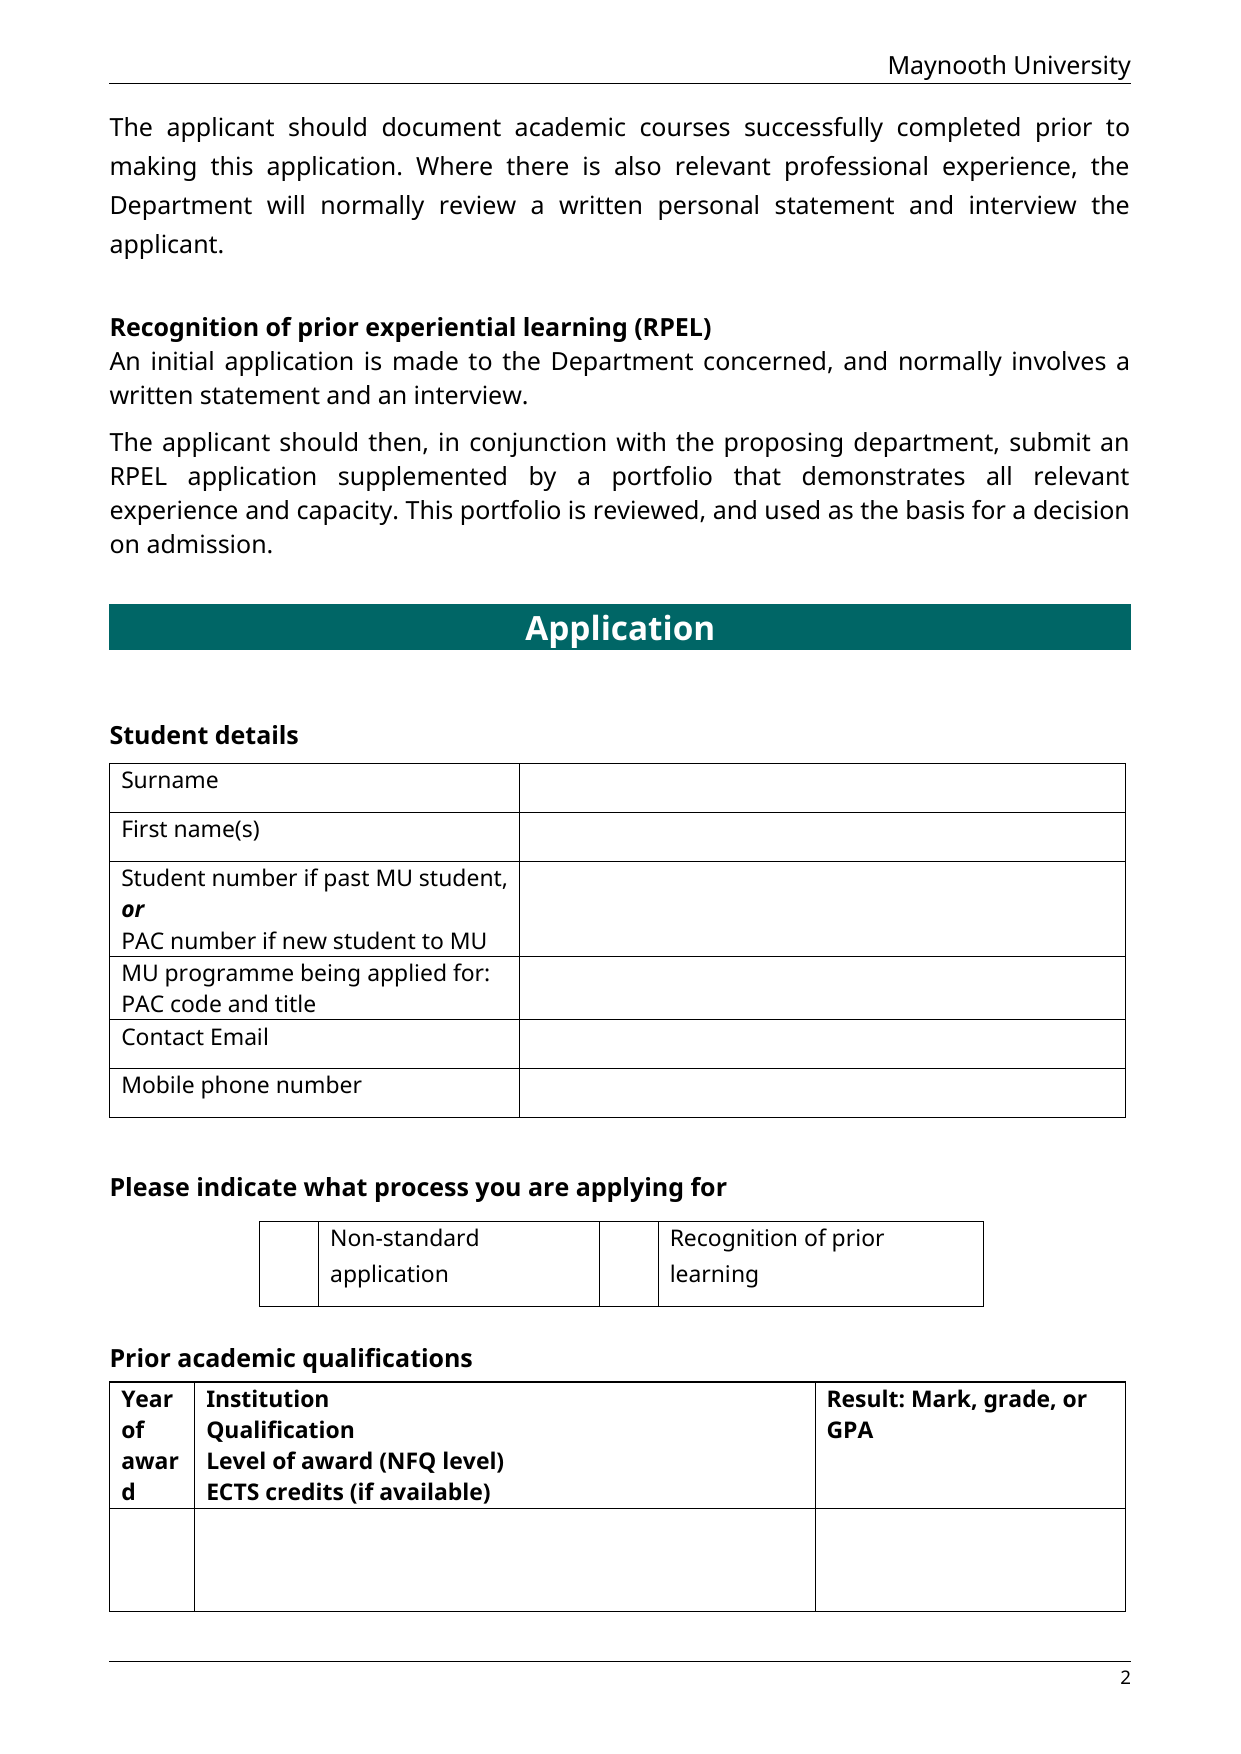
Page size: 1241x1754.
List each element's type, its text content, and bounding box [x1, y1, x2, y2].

table_cell First name(s) [110, 813, 519, 861]
table_cell [195, 1509, 815, 1611]
table_header Recognition of prior learning [659, 1222, 983, 1306]
table_cell [816, 1509, 1125, 1611]
table_cell [520, 957, 1125, 1019]
table_cell Student number if past MU student, or PAC number if new student to MU [110, 862, 519, 956]
table_cell [520, 813, 1125, 861]
text The applicant should document academic courses successfully completed prior to making this application. Where there is also relevant professional experience, the Department will normally review a written personal statement and interview the applicant. [109, 109, 1131, 261]
text Application [109, 604, 1131, 650]
text Student details [109, 717, 1131, 752]
text An initial application is made to the Department concerned, and normally involves a written statement and an interview. [109, 344, 1131, 412]
table_header Surname [110, 764, 519, 812]
table_cell Mobile phone number [110, 1069, 519, 1117]
table_cell MU programme being applied for: PAC code and title [110, 957, 519, 1019]
table_cell [520, 1020, 1125, 1068]
table_cell Contact Email [110, 1020, 519, 1068]
text The applicant should then, in conjunction with the proposing department, submit an RPEL application supplemented by a portfolio that demonstrates all relevant experience and capacity. This portfolio is reviewed, and used as the basis for a decision on admission. [109, 424, 1131, 561]
table_header Year of award [110, 1383, 194, 1507]
table_header [520, 764, 1125, 812]
table_header [600, 1222, 658, 1306]
table_header Institution Qualification Level of award (NFQ level) ECTS credits (if available) [195, 1383, 815, 1507]
text Recognition of prior experiential learning (RPEL) [109, 310, 1131, 344]
table_cell [520, 862, 1125, 956]
table_header [260, 1222, 318, 1306]
table_cell [520, 1069, 1125, 1117]
table_cell [110, 1509, 194, 1611]
text Please indicate what process you are applying for [109, 1169, 1131, 1203]
table_header Non-standard application [319, 1222, 599, 1306]
table_header Result: Mark, grade, or GPA [816, 1383, 1125, 1507]
text Prior academic qualifications [109, 1341, 1131, 1375]
